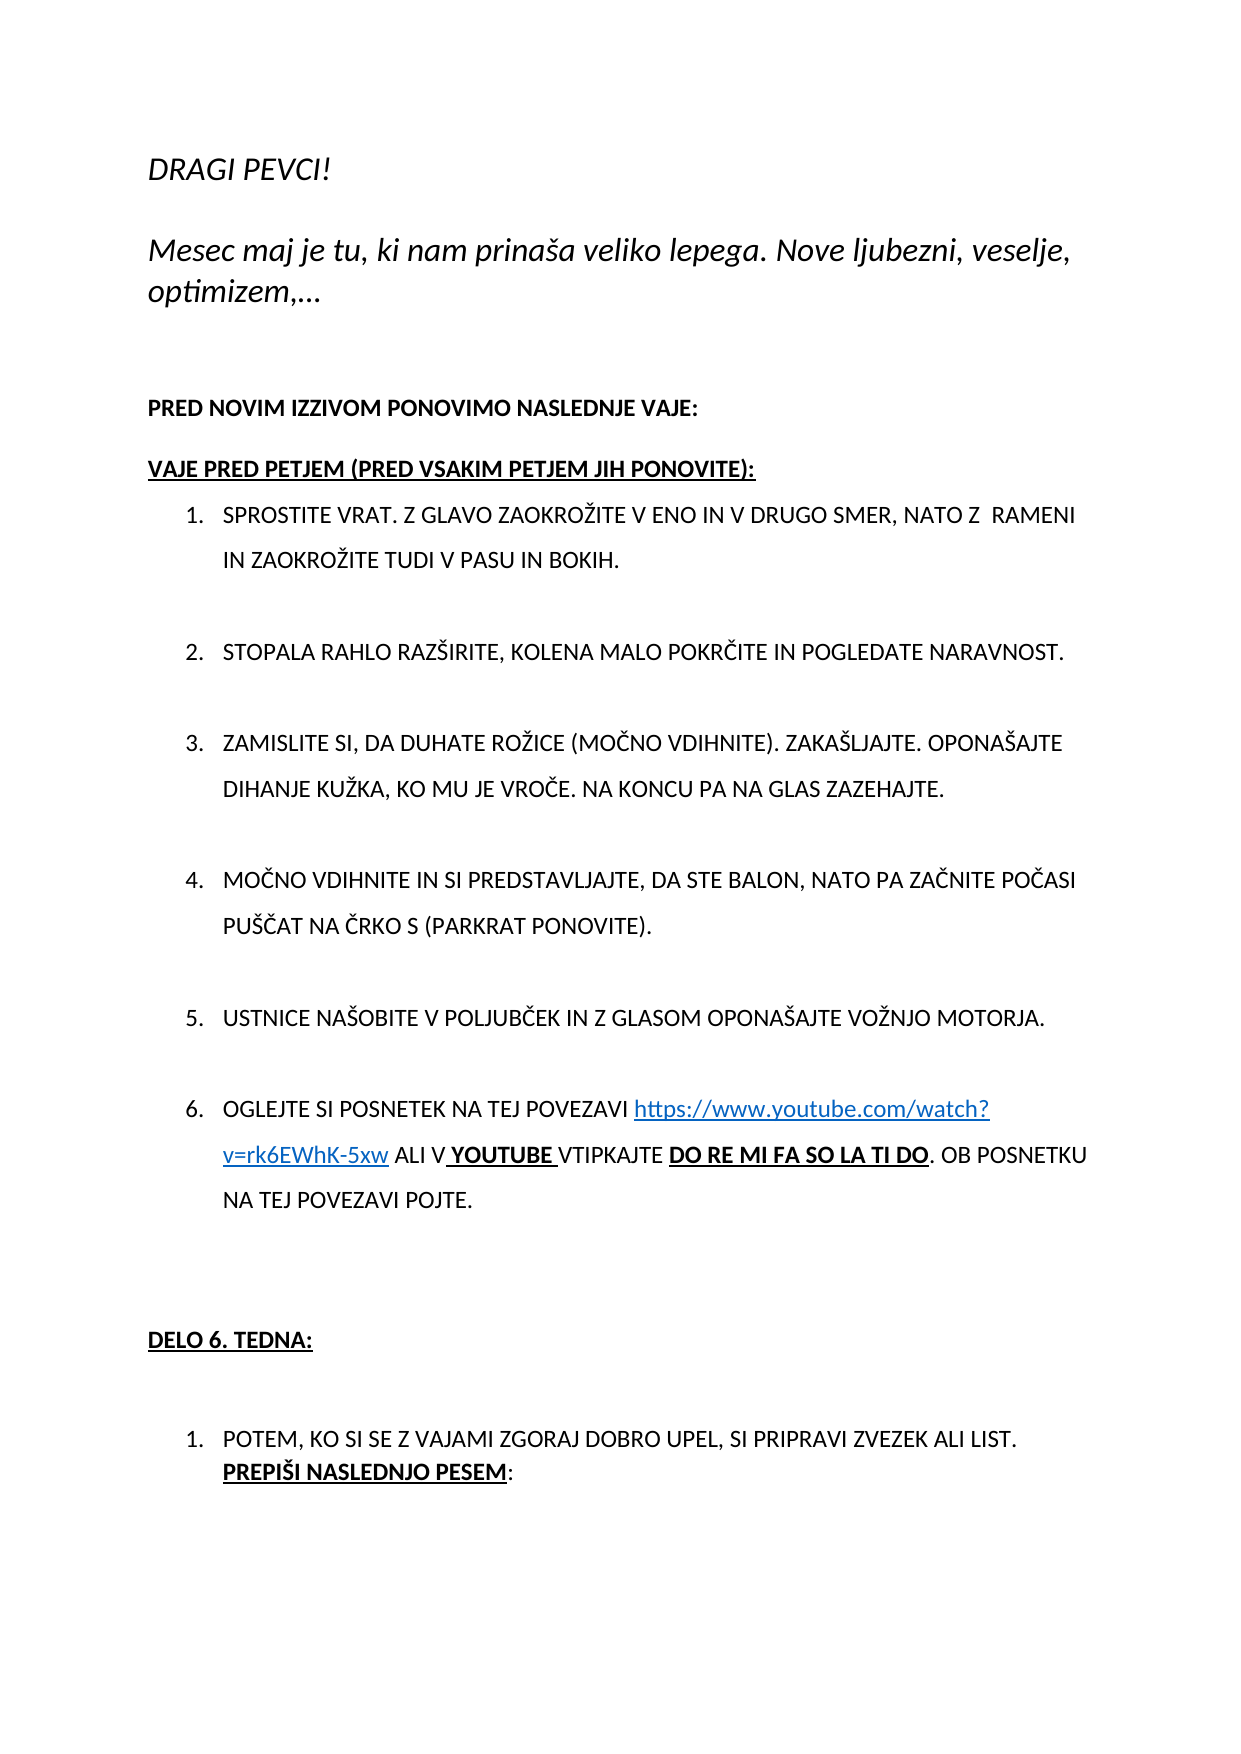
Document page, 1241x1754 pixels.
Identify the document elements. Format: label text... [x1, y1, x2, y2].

text PRED NOVIM IZZIVOM PONOVIMO NASLEDNJE VAJE: [148, 392, 1093, 422]
list POTEM, KO SI SE Z VAJAMI ZGORAJ DOBRO UPEL, SI PRIPRAVI ZVEZEK ALI LIST. PREPIŠI NASLEDNJO PESEM: [185, 1423, 1093, 1487]
list OGLEJTE SI POSNETEK NA TEJ POVEZAVI https://www.youtube.com/watch?v=rk6EWhK-5xw ALI V YOUTUBE VTIPKAJTE DO RE MI FA SO LA TI DO. OB POSNETKU NA TEJ POVEZAVI POJTE. [185, 1093, 1093, 1215]
text VAJE PRED PETJEM (PRED VSAKIM PETJEM JIH PONOVITE): [148, 453, 1093, 483]
text DELO 6. TEDNA: [148, 1324, 1093, 1355]
list ZAMISLITE SI, DA DUHATE ROŽICE (MOČNO VDIHNITE). ZAKAŠLJAJTE. OPONAŠAJTE DIHANJE KUŽKA, KO MU JE VROČE. NA KONCU PA NA GLAS ZAZEHAJTE. [185, 727, 1093, 804]
text Mesec maj je tu, ki nam prinaša veliko lepega. Nove ljubezni, veselje, optimizem,… [148, 229, 1093, 311]
list STOPALA RAHLO RAZŠIRITE, KOLENA MALO POKRČITE IN POGLEDATE NARAVNOST. [185, 636, 1093, 666]
list USTNICE NAŠOBITE V POLJUBČEK IN Z GLASOM OPONAŠAJTE VOŽNJO MOTORJA. [185, 1002, 1093, 1032]
text DRAGI PEVCI! [148, 148, 1093, 188]
list SPROSTITE VRAT. Z GLAVO ZAOKROŽITE V ENO IN V DRUGO SMER, NATO Z RAMENI IN ZAOKROŽITE TUDI V PASU IN BOKIH. [185, 499, 1093, 575]
list MOČNO VDIHNITE IN SI PREDSTAVLJAJTE, DA STE BALON, NATO PA ZAČNITE POČASI PUŠČAT NA ČRKO S (PARKRAT PONOVITE). [185, 864, 1093, 941]
